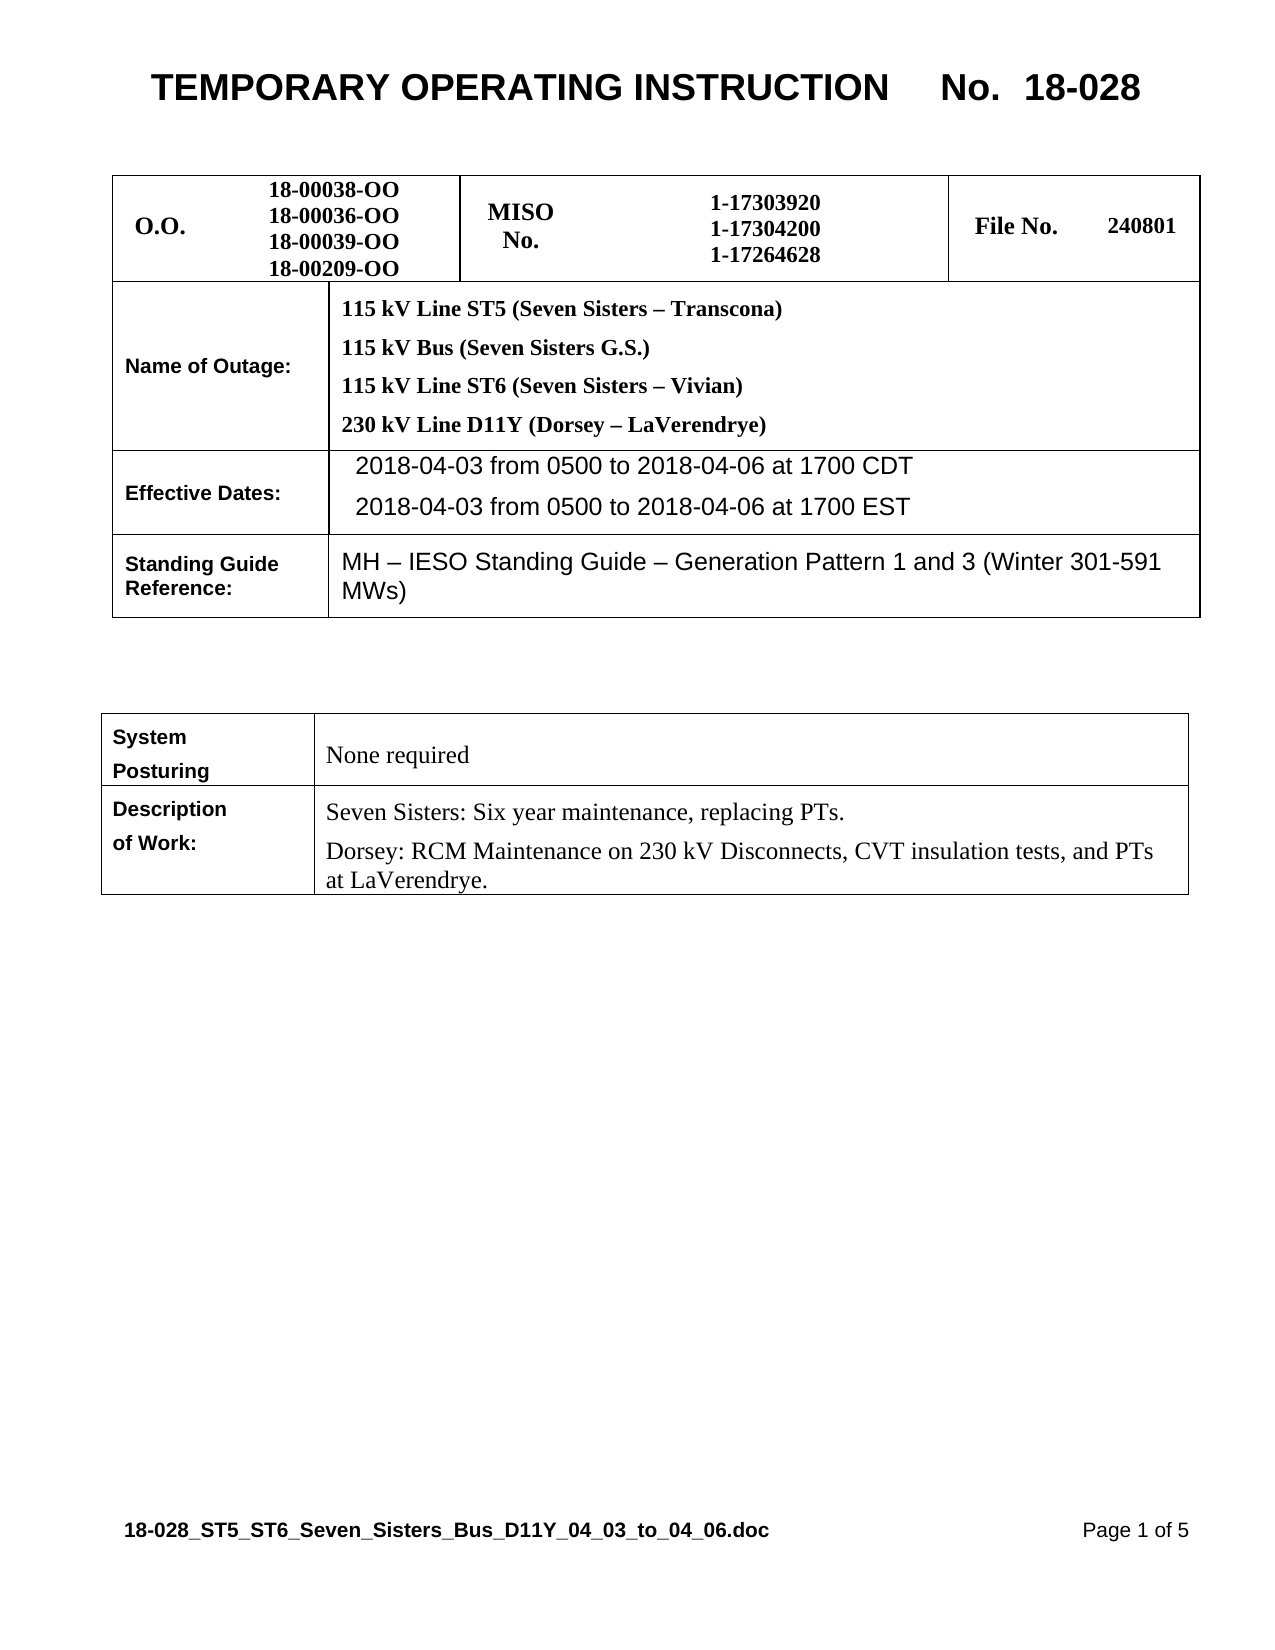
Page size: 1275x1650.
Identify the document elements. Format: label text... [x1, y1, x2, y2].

table_cell 2018-04-03 from 0500 to 2018-04-06 at 1700 CDT 2018-04-03 from 0500 to 2018-04-06 at 1700 EST [330, 451, 1199, 534]
table_cell Description of Work: [102, 786, 314, 893]
table_header MISO No. [461, 176, 582, 281]
table_cell Standing Guide Reference: [113, 535, 328, 617]
table_cell MH – IESO Standing Guide – Generation Pattern 1 and 3 (Winter 301-591 MWs) [329, 535, 1199, 617]
table_header System Posturing [102, 714, 314, 785]
table_header 240801 [1084, 176, 1199, 281]
table_header O.O. [113, 176, 207, 281]
table_header File No. [949, 176, 1083, 281]
table_cell Seven Sisters: Six year maintenance, replacing PTs. Dorsey: RCM Maintenance on 230 kV Disconnects, CVT insulation tests, and PTs at LaVerendrye. [315, 786, 1188, 893]
table_header 18-00038-OO 18-00036-OO 18-00039-OO 18-00209-OO [208, 176, 459, 281]
table_header 1-17303920 1-17304200 1-17264628 [582, 176, 948, 281]
table_cell Effective Dates: [113, 451, 328, 534]
table_cell Name of Outage: [113, 282, 328, 450]
table_cell 115 kV Line ST5 (Seven Sisters – Transcona) 115 kV Bus (Seven Sisters G.S.) 115 kV Line ST6 (Seven Sisters – Vivian) 230 kV Line D11Y (Dorsey – LaVerendrye) [330, 282, 1199, 450]
table_header None required [315, 714, 1188, 785]
